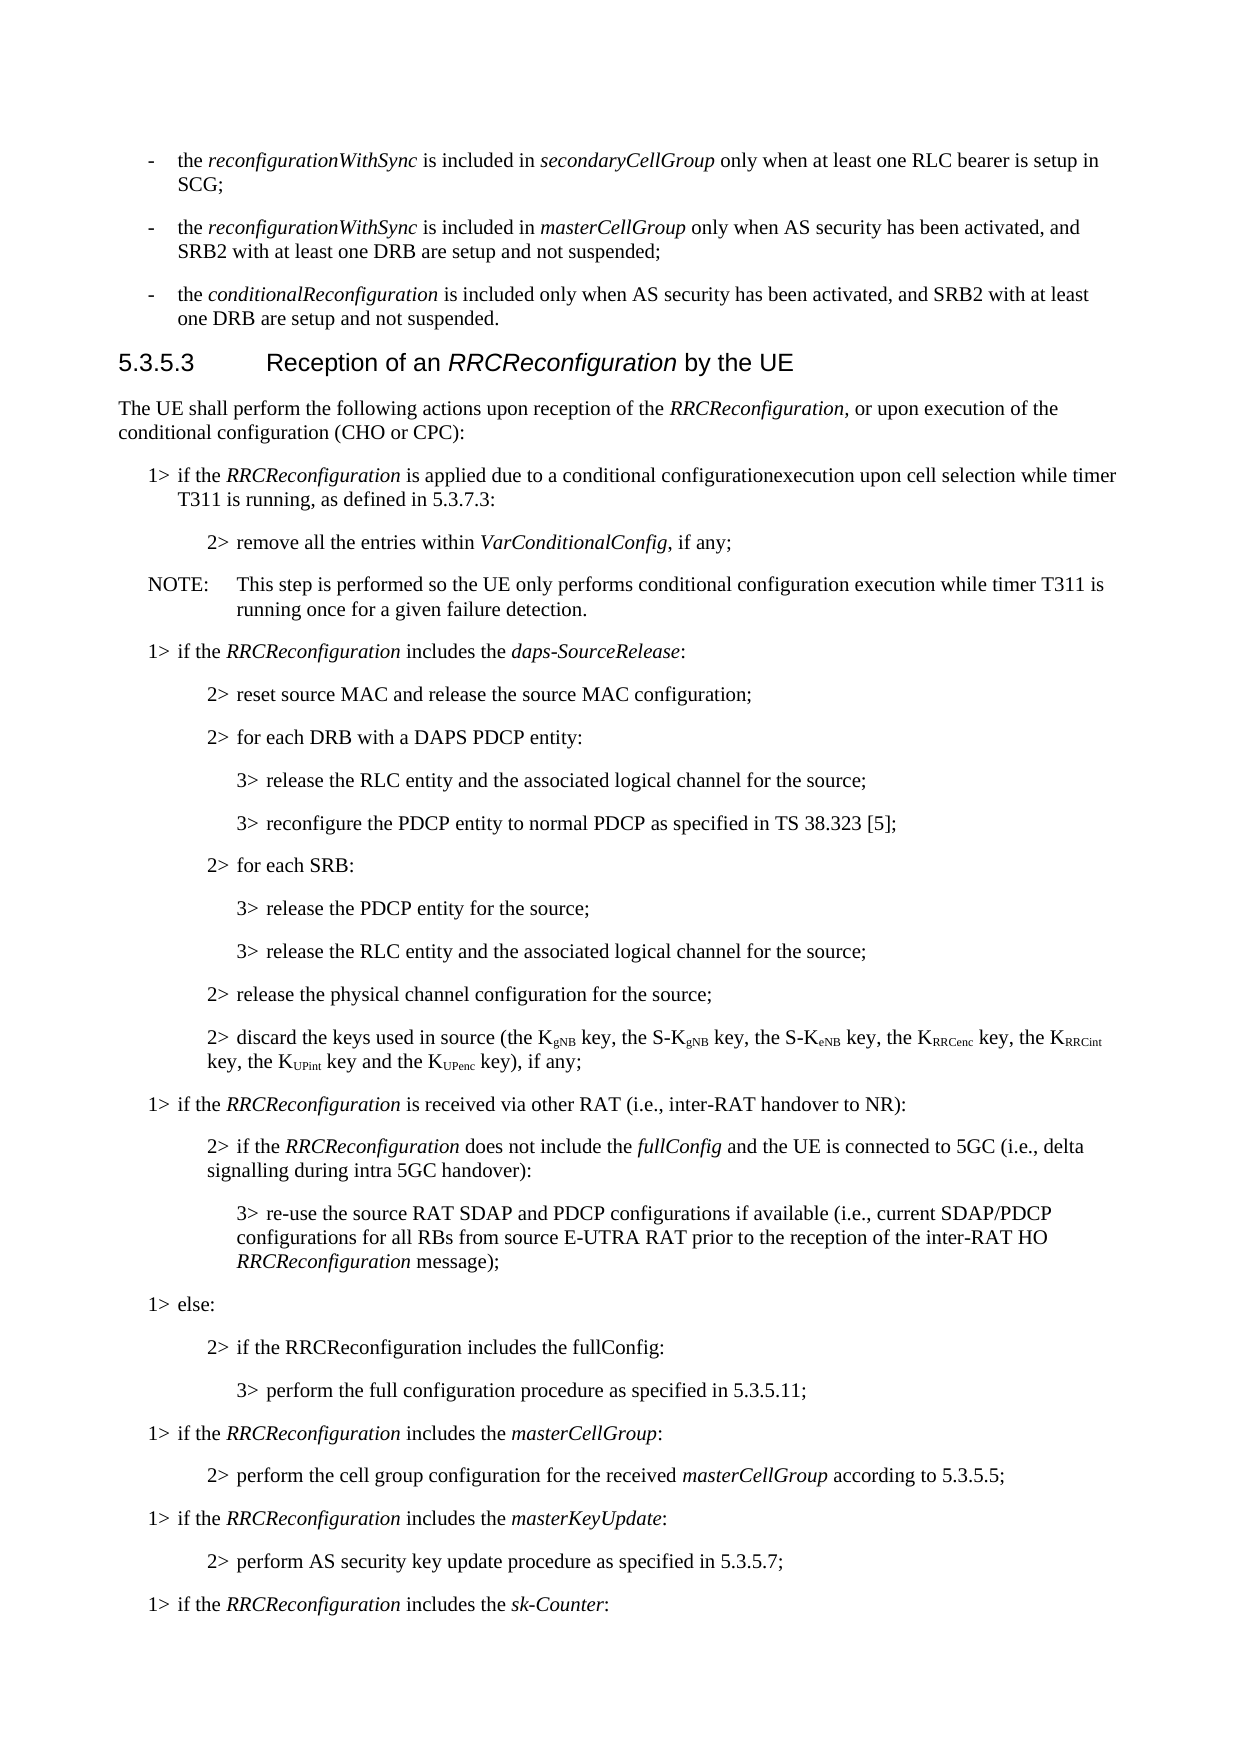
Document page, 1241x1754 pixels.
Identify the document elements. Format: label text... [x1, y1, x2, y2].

text - the conditionalReconfiguration is included only when AS security has been activated, and SRB2 with at least one DRB are setup and not suspended. [148, 281, 1122, 329]
text - the reconfigurationWithSync is included in secondaryCellGroup only when at least one RLC bearer is setup in SCG; [148, 148, 1122, 196]
text 2> remove all the entries within VarConditionalConfig, if any; [207, 529, 1122, 554]
text 3> re-use the source RAT SDAP and PDCP configurations if available (i.e., current SDAP/PDCP configurations for all RBs from source E-UTRA RAT prior to the reception of the inter-RAT HO RRCReconfiguration message); [236, 1201, 1122, 1273]
text 3> release the RLC entity and the associated logical channel for the source; [236, 939, 1122, 963]
text 2> for each SRB: [207, 853, 1122, 877]
text 2> perform the cell group configuration for the received masterCellGroup according to 5.3.5.5; [207, 1463, 1122, 1487]
text 1> if the RRCReconfiguration includes the daps-SourceRelease: [148, 639, 1122, 663]
text 1> if the RRCReconfiguration includes the sk-Counter: [148, 1592, 1122, 1616]
text 2> if the RRCReconfiguration does not include the fullConfig and the UE is connected to 5GC (i.e., delta signalling during intra 5GC handover): [207, 1134, 1122, 1182]
text 3> reconfigure the PDCP entity to normal PDCP as specified in TS 38.323 [5]; [236, 811, 1122, 834]
text 2> if the RRCReconfiguration includes the fullConfig: [207, 1335, 1122, 1359]
text 2> reset source MAC and release the source MAC configuration; [207, 682, 1122, 706]
subtitle 5.3.5.3 Reception of an RRCReconfiguration by the UE [118, 348, 1122, 377]
text 2> for each DRB with a DAPS PDCP entity: [207, 725, 1122, 749]
text 1> if the RRCReconfiguration includes the masterKeyUpdate: [148, 1506, 1122, 1530]
text - the reconfigurationWithSync is included in masterCellGroup only when AS security has been activated, and SRB2 with at least one DRB are setup and not suspended; [148, 214, 1122, 263]
text 1> if the RRCReconfiguration includes the masterCellGroup: [148, 1421, 1122, 1444]
text 3> release the PDCP entity for the source; [236, 896, 1122, 920]
text The UE shall perform the following actions upon reception of the RRCReconfiguration, or upon execution of the conditional configuration (CHO or CPC): [118, 396, 1122, 444]
text 3> perform the full configuration procedure as specified in 5.3.5.11; [236, 1378, 1122, 1402]
text 3> release the RLC entity and the associated logical channel for the source; [236, 768, 1122, 792]
text 2> release the physical channel configuration for the source; [207, 982, 1122, 1006]
text 1> if the RRCReconfiguration is received via other RAT (i.e., inter-RAT handover to NR): [148, 1091, 1122, 1116]
text 1> else: [148, 1292, 1122, 1316]
text 1> if the RRCReconfiguration is applied due to a conditional configurationexecution upon cell selection while timer T311 is running, as defined in 5.3.7.3: [148, 463, 1122, 511]
text 2> discard the keys used in source (the KgNB key, the S-KgNB key, the S-KeNB key, the KRRCenc key, the KRRCint key, the KUPint key and the KUPenc key), if any; [207, 1024, 1122, 1073]
text 2> perform AS security key update procedure as specified in 5.3.5.7; [207, 1549, 1122, 1573]
text NOTE: This step is performed so the UE only performs conditional configuration execution while timer T311 is running once for a given failure detection. [148, 572, 1122, 621]
